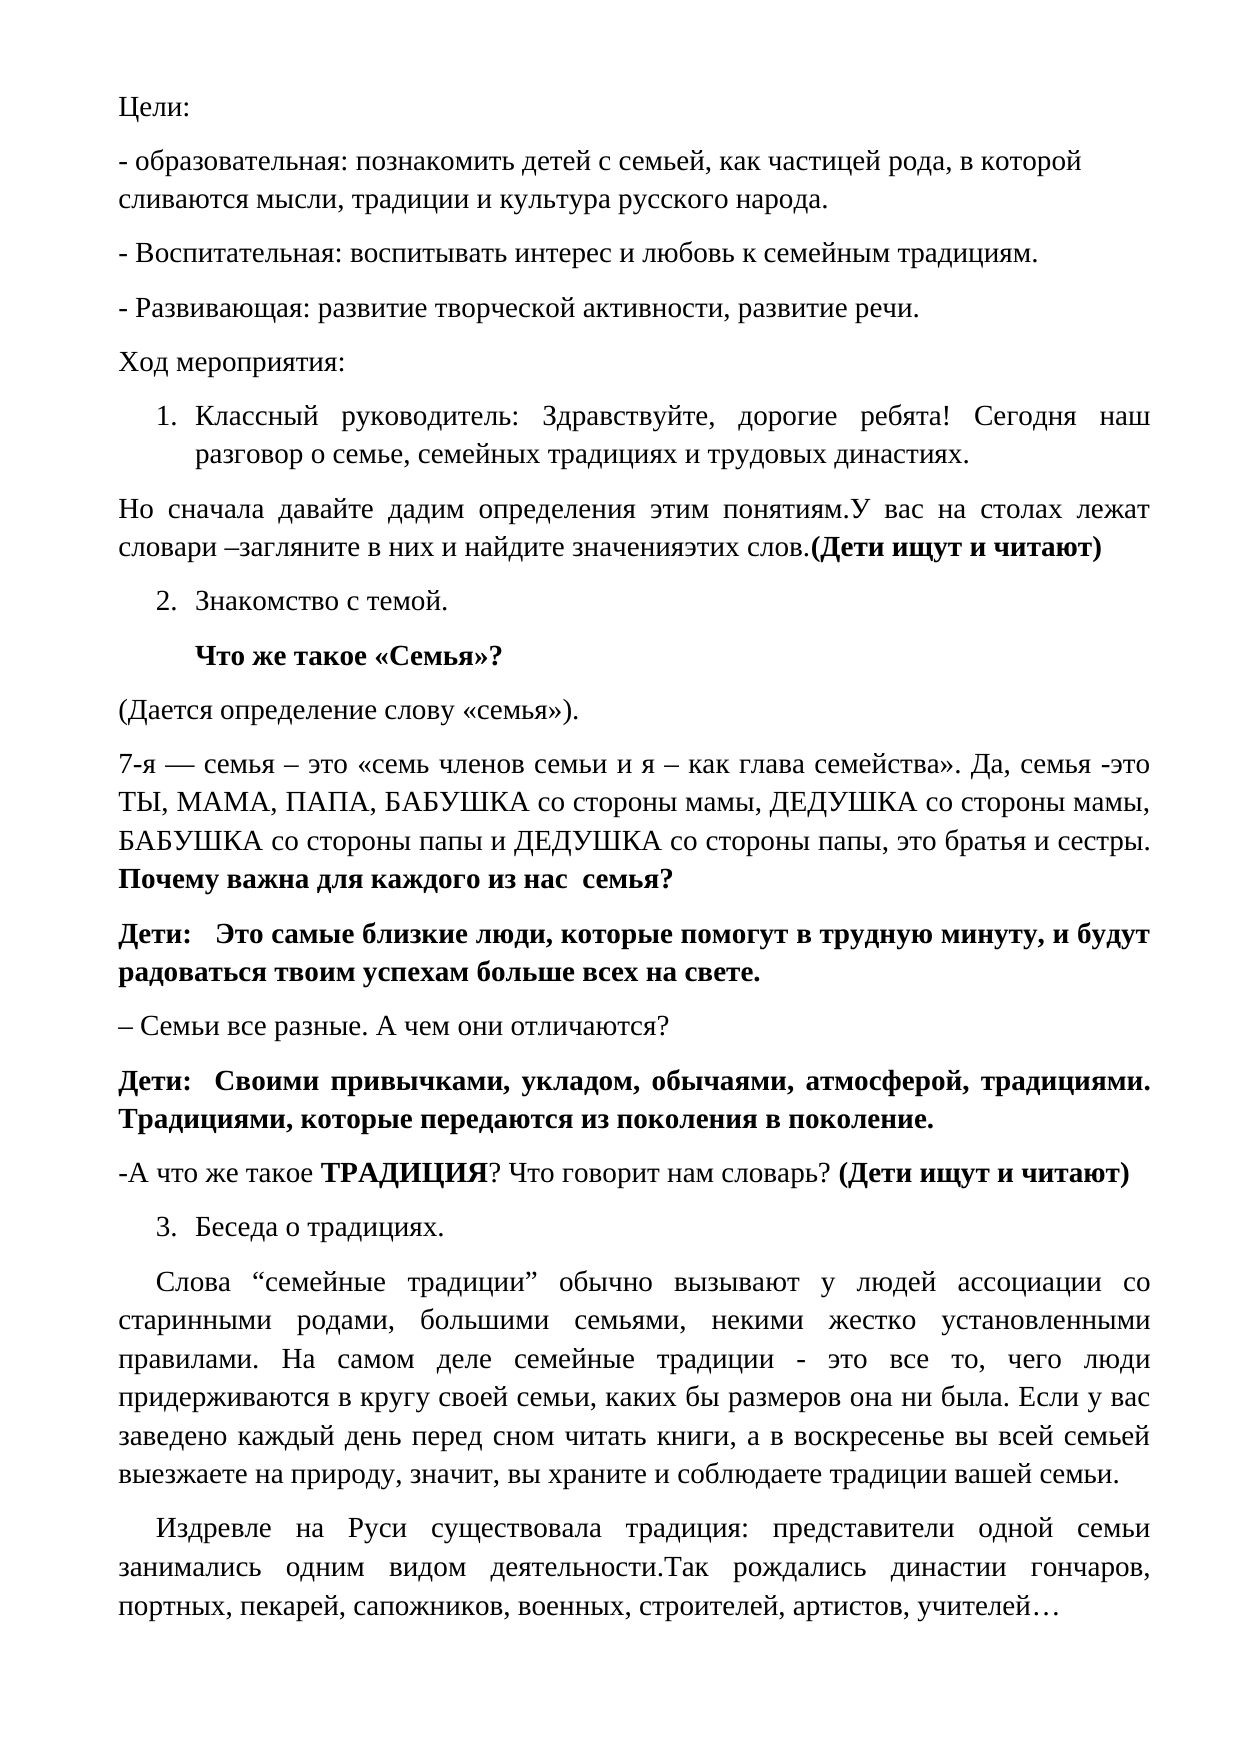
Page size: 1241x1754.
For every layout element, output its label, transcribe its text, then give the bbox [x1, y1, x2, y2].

text Дети: Это самые близкие люди, которые помогут в трудную минуту, и будут радоваться твоим успехам больше всех на свете. [118, 916, 1152, 988]
text - образовательная: познакомить детей с семьей, как частицей рода, в которой сливаются мысли, традиции и культура русского народа. [118, 143, 1152, 215]
text Слова “семейные традиции” обычно вызывают у людей ассоциации со старинными родами, большими семьями, некими жестко установленными правилами. На самом деле семейные традиции - это все то, чего люди придерживаются в кругу своей семьи, каких бы размеров она ни была. Если у вас заведено каждый день перед сном читать книги, а в воскресенье вы всей семьей выезжаете на природу, значит, вы храните и соблюдаете традиции вашей семьи. [118, 1264, 1152, 1490]
text Издревле на Руси существовала традиция: представители одной семьи занимались одним видом деятельности.Так рождались династии гончаров, портных, пекарей, сапожников, военных, строителей, артистов, учителей… [118, 1511, 1152, 1621]
list Классный руководитель: Здравствуйте, дорогие ребята! Сегодня наш разговор о семье, семейных традициях и трудовых династиях. [156, 398, 1152, 470]
text - Развивающая: развитие творческой активности, развитие речи. [118, 290, 1152, 323]
text - Воспитательная: воспитывать интерес и любовь к семейным традициям. [118, 236, 1152, 269]
text -А что же такое ТРАДИЦИЯ? Что говорит нам словарь? (Дети ищут и читают) [118, 1155, 1152, 1189]
text Ход мероприятия: [118, 344, 1152, 377]
text Дети: Своими привычками, укладом, обычаями, атмосферой, традициями. Традициями, которые передаются из поколения в поколение. [118, 1063, 1152, 1135]
text Цели: [118, 89, 1152, 122]
list Беседа о традициях. [156, 1209, 1152, 1243]
text Что же такое «Семья»? [195, 638, 1152, 671]
text (Дается определение слову «семья»). [118, 692, 1152, 725]
text 7-я — семья – это «семь членов семьи и я – как глава семейства». Да, семья -это ТЫ, МАМА, ПАПА, БАБУШКА со стороны мамы, ДЕДУШКА со стороны мамы, БАБУШКА со стороны папы и ДЕДУШКА со стороны папы, это братья и сестры. Почему важна для каждого из нас семья? [118, 746, 1152, 895]
text – Семьи все разные. А чем они отличаются? [118, 1008, 1152, 1042]
text Но сначала давайте дадим определения этим понятиям.У вас на столах лежат словари –загляните в них и найдите значенияэтих слов.(Дети ищут и читают) [118, 491, 1152, 563]
list Знакомство с темой. [156, 583, 1152, 617]
